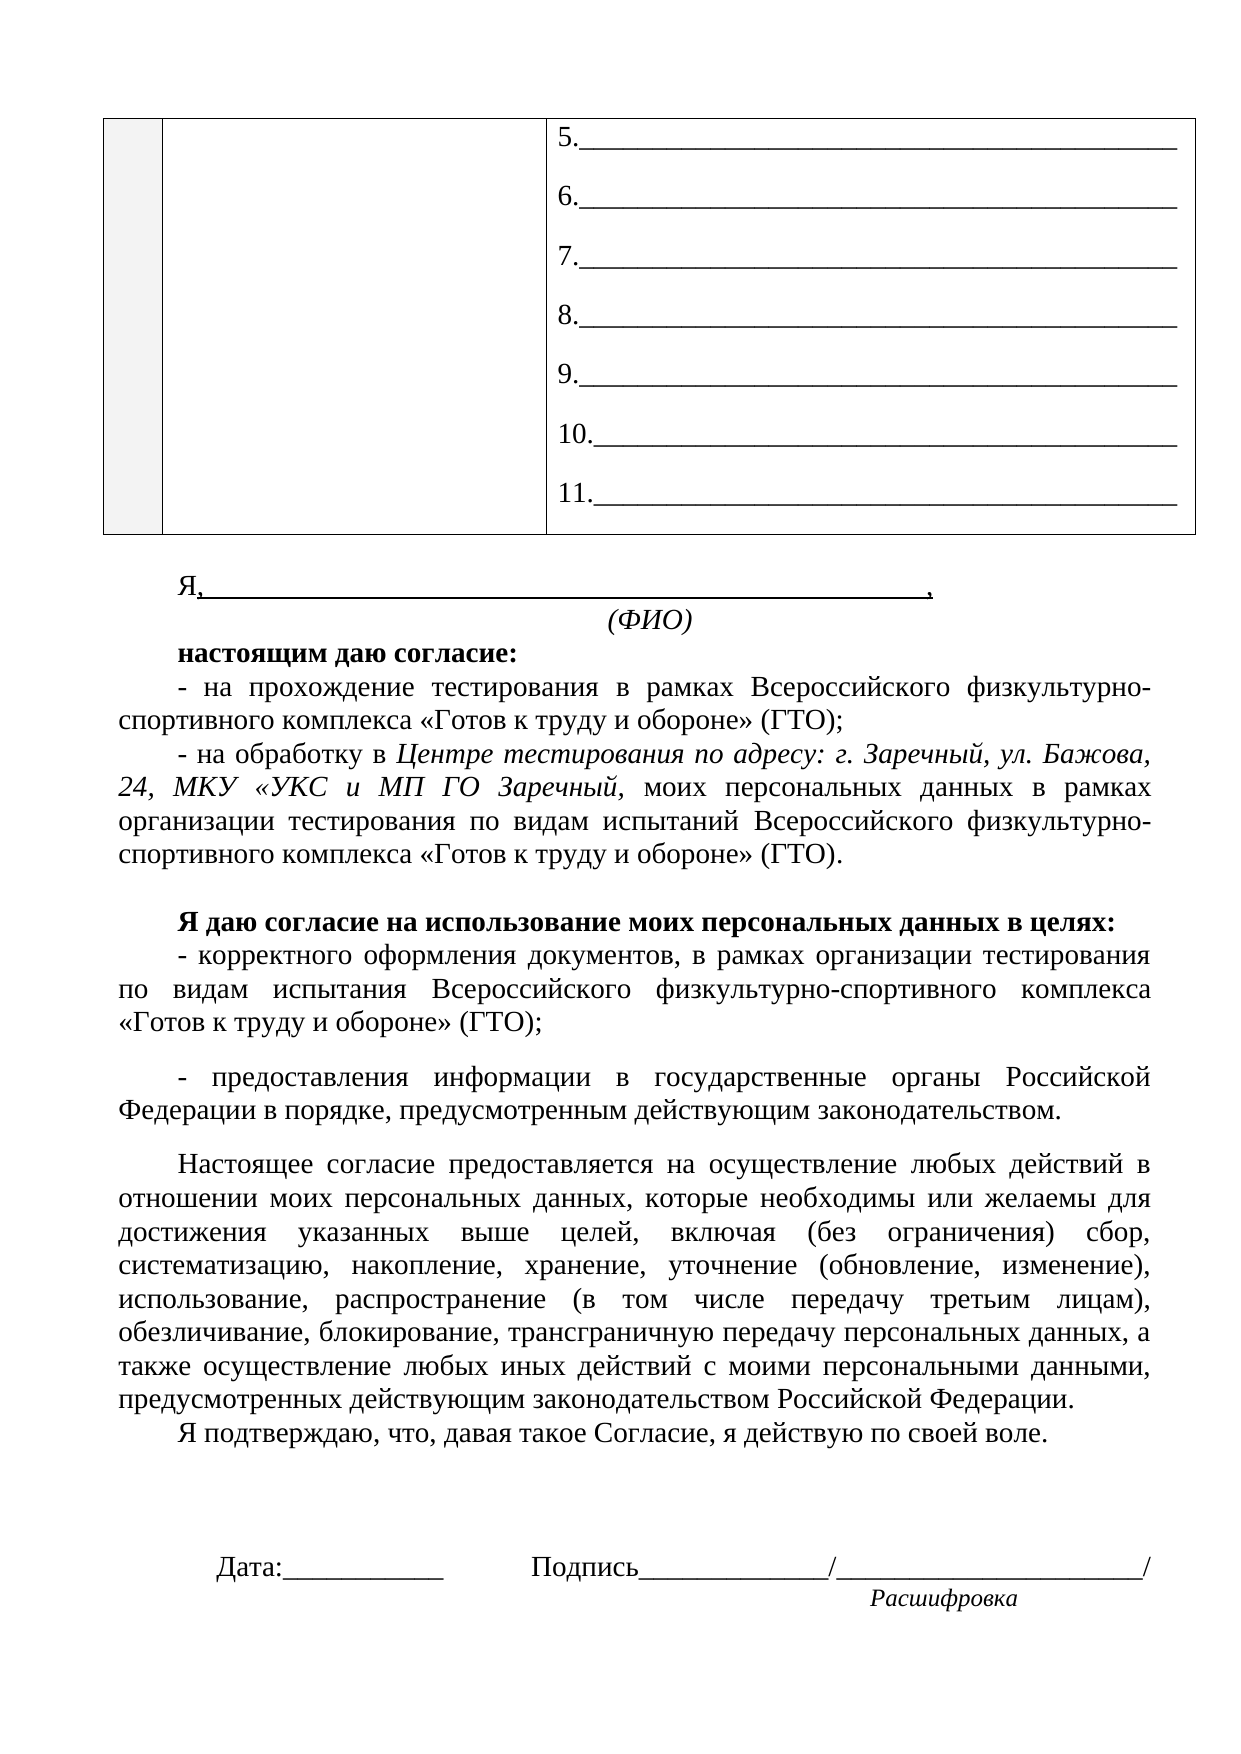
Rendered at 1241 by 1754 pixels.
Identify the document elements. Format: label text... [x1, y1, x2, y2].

text - предоставления информации в государственные органы Российской Федерации в порядке, предусмотренным действующим законодательством. [118, 1059, 1152, 1126]
text - на обработку в Центре тестирования по адресу: г. Заречный, ул. Бажова, 24, МКУ «УКС и МП ГО Заречный, моих персональных данных в рамках организации тестирования по видам испытаний Всероссийского физкультурно-спортивного комплекса «Готов к труду и обороне» (ГТО). [118, 736, 1152, 870]
text - на прохождение тестирования в рамках Всероссийского физкультурно-спортивного комплекса «Готов к труду и обороне» (ГТО); [118, 669, 1152, 736]
text Я, , [118, 568, 1152, 602]
table_cell [104, 119, 162, 534]
text Дата:___________ Подпись_____________/_____________________/ [177, 1549, 1152, 1583]
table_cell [163, 119, 546, 534]
text Я подтверждаю, что, давая такое Согласие, я действую по своей воле. [118, 1415, 1152, 1448]
text Настоящее согласие предоставляется на осуществление любых действий в отношении моих персональных данных, которые необходимы или желаемы для достижения указанных выше целей, включая (без ограничения) сбор, систематизацию, накопление, хранение, уточнение (обновление, изменение), использование, распространение (в том числе передачу третьим лицам), обезличивание, блокирование, трансграничную передачу персональных данных, а также осуществление любых иных действий с моими персональными данными, предусмотренных действующим законодательством Российской Федерации. [118, 1147, 1152, 1415]
text Я даю согласие на использование моих персональных данных в целях: [118, 904, 1152, 937]
text настоящим даю согласие: [118, 635, 1152, 669]
text Расшифровка [177, 1583, 1152, 1611]
text - корректного оформления документов, в рамках организации тестирования по видам испытания Всероссийского физкультурно-спортивного комплекса «Готов к труду и обороне» (ГТО); [118, 937, 1152, 1038]
text (ФИО) [118, 602, 1152, 635]
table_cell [547, 119, 1195, 534]
